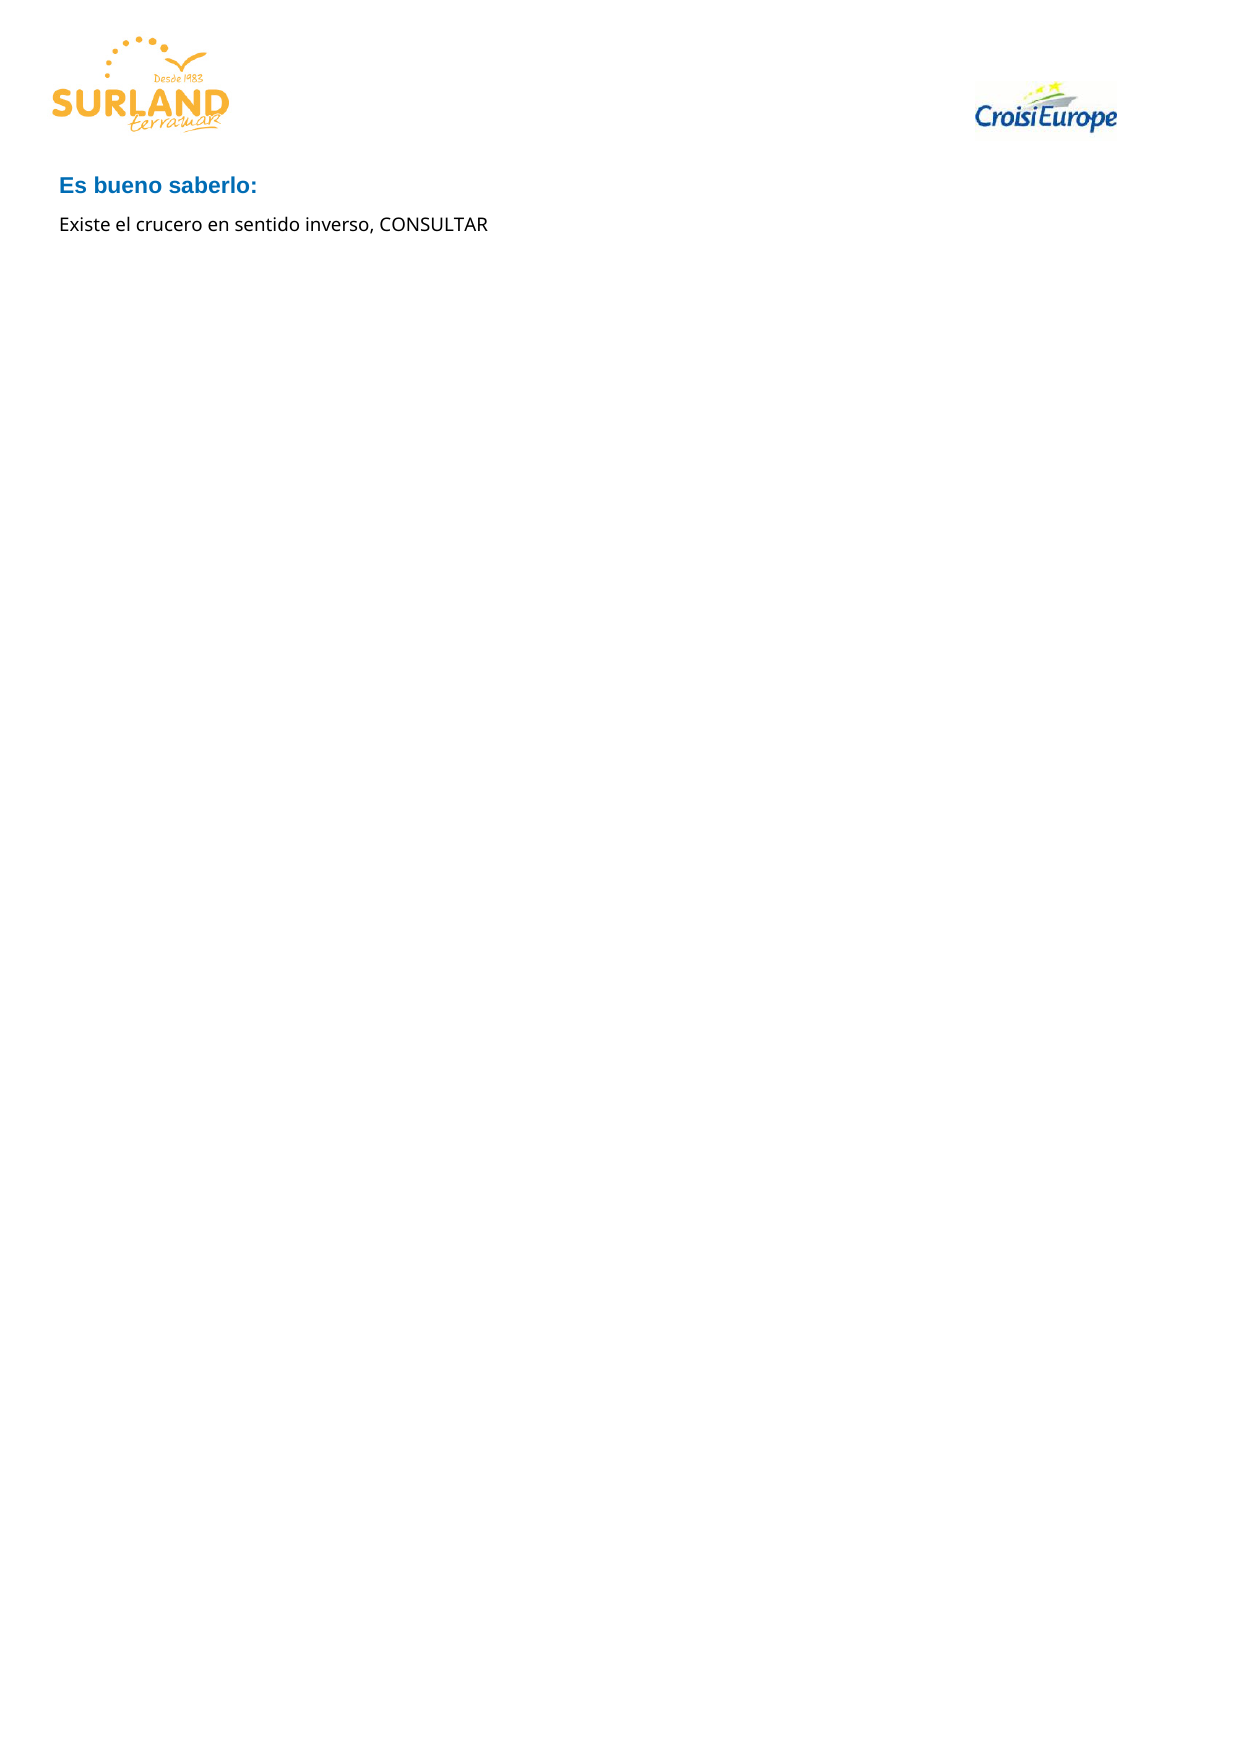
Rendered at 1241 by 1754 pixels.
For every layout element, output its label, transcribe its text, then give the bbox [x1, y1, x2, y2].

subtitle Es bueno saberlo: [59, 172, 1192, 198]
picture [47, 31, 237, 141]
picture [975, 81, 1117, 141]
text Existe el crucero en sentido inverso, CONSULTAR [59, 212, 1192, 237]
